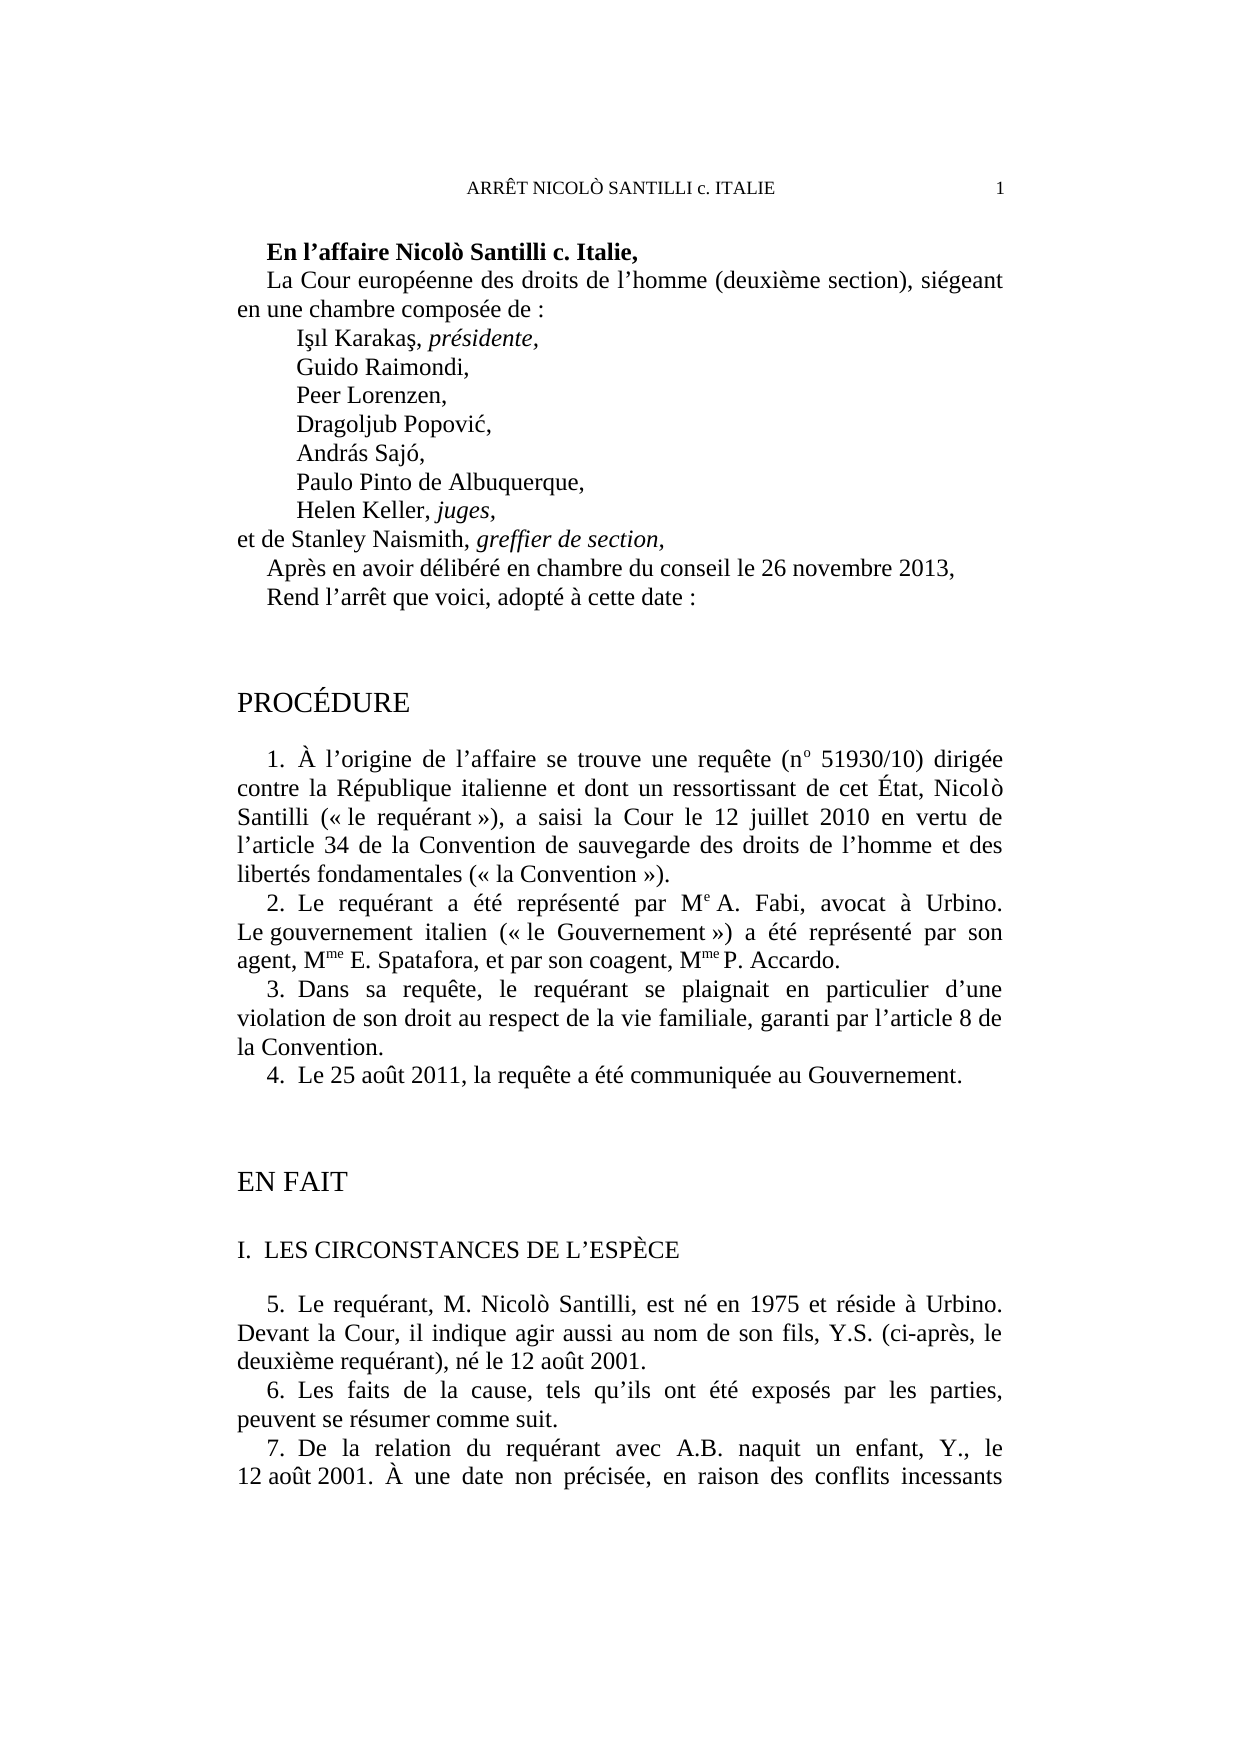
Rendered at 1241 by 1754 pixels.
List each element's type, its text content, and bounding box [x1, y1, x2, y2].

text 4. Le 25 août 2011, la requête a été communiquée au Gouvernement. [237, 1060, 1003, 1089]
text Après en avoir délibéré en chambre du conseil le 26 novembre 2013, [237, 553, 1003, 582]
text Işıl Karakaş, présidente, Guido Raimondi, Peer Lorenzen, Dragoljub Popović, András Sajó, Paulo Pinto de Albuquerque, Helen Keller, juges, et de Stanley Naismith, greffier de section, [237, 323, 1003, 553]
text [237, 1433, 1003, 1490]
text La Cour européenne des droits de l’homme (deuxième section), siégeant en une chambre composée de : [237, 266, 1003, 323]
text Rend l’arrêt que voici, adopté à cette date : [237, 582, 1003, 611]
subtitle I. LES CIRCONSTANCES DE L’ESPÈCE [237, 1235, 1003, 1264]
text En l’affaire Nicolò Santilli c. Italie, [237, 237, 1003, 266]
title EN FAIT [237, 1164, 1003, 1198]
title PROCÉDURE [237, 686, 1003, 719]
